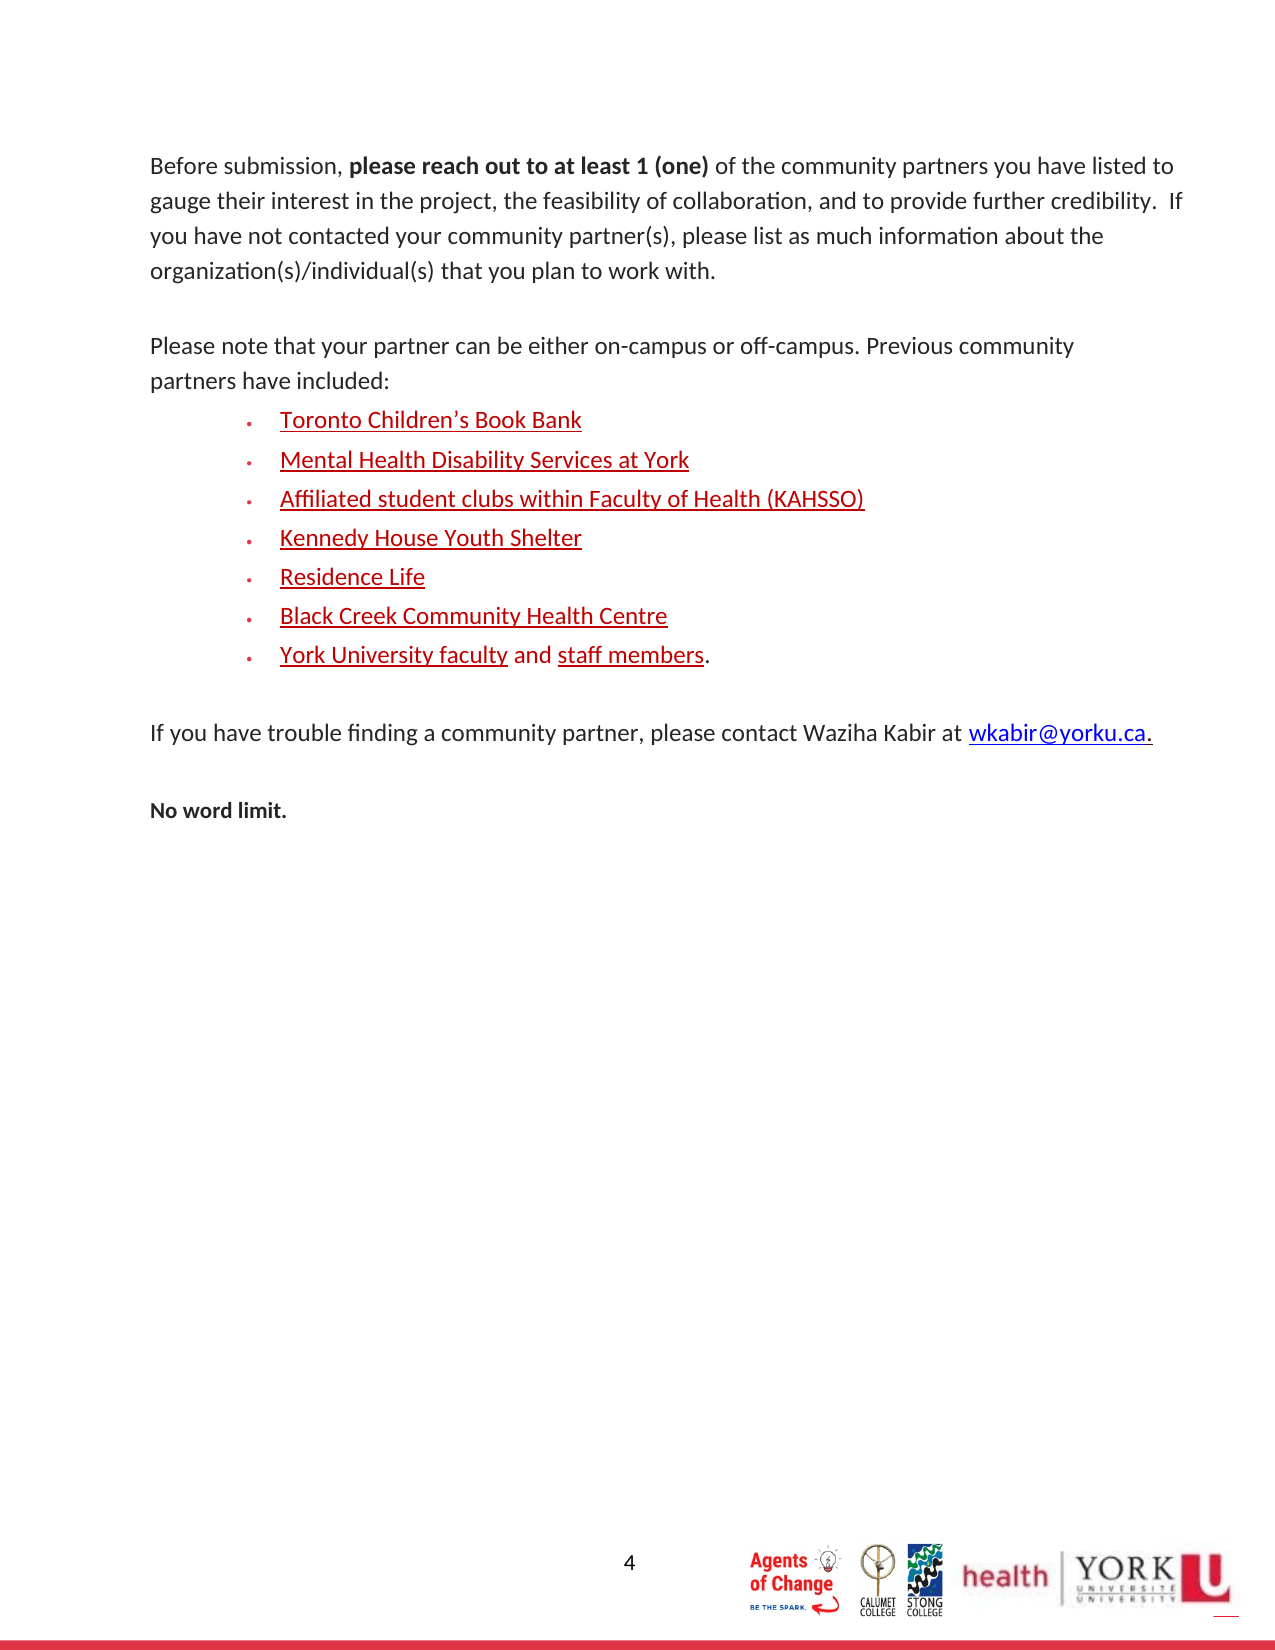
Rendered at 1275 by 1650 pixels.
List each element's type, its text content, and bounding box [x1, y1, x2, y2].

picture [749, 1545, 842, 1616]
text If you have trouble finding a community partner, please contact Waziha Kabir at wkabir@yorku.ca. [150, 717, 1163, 748]
text Affiliated student clubs within Faculty of Health (KAHSSO) Kennedy House Youth Shelter [280, 483, 868, 553]
text Before submission, please reach out to at least 1 (one) of the community partners you have listed to gauge their interest in the project, the feasibility of collaboration, and to provide further credibility. If you have not contacted your community partner(s), please list as much information about the organization(s)/individual(s) that you plan to work with. [150, 150, 1193, 285]
picture [244, 498, 253, 507]
text No word limit. [150, 796, 1233, 824]
picture [244, 537, 253, 547]
picture [951, 1540, 1241, 1617]
text Black Creek Community Health Centre York University faculty and staff members. [280, 600, 712, 670]
picture [244, 615, 253, 625]
picture [244, 419, 253, 429]
picture [244, 459, 253, 468]
text Mental Health Disability Services at York [280, 444, 1233, 474]
picture [244, 654, 253, 664]
picture [858, 1540, 945, 1618]
text Residence Life [280, 561, 1233, 592]
picture [244, 576, 253, 585]
text Toronto Children’s Book Bank [280, 404, 1233, 435]
text Please note that your partner can be either on-campus or off-campus. Previous community partners have included: [150, 331, 1127, 396]
